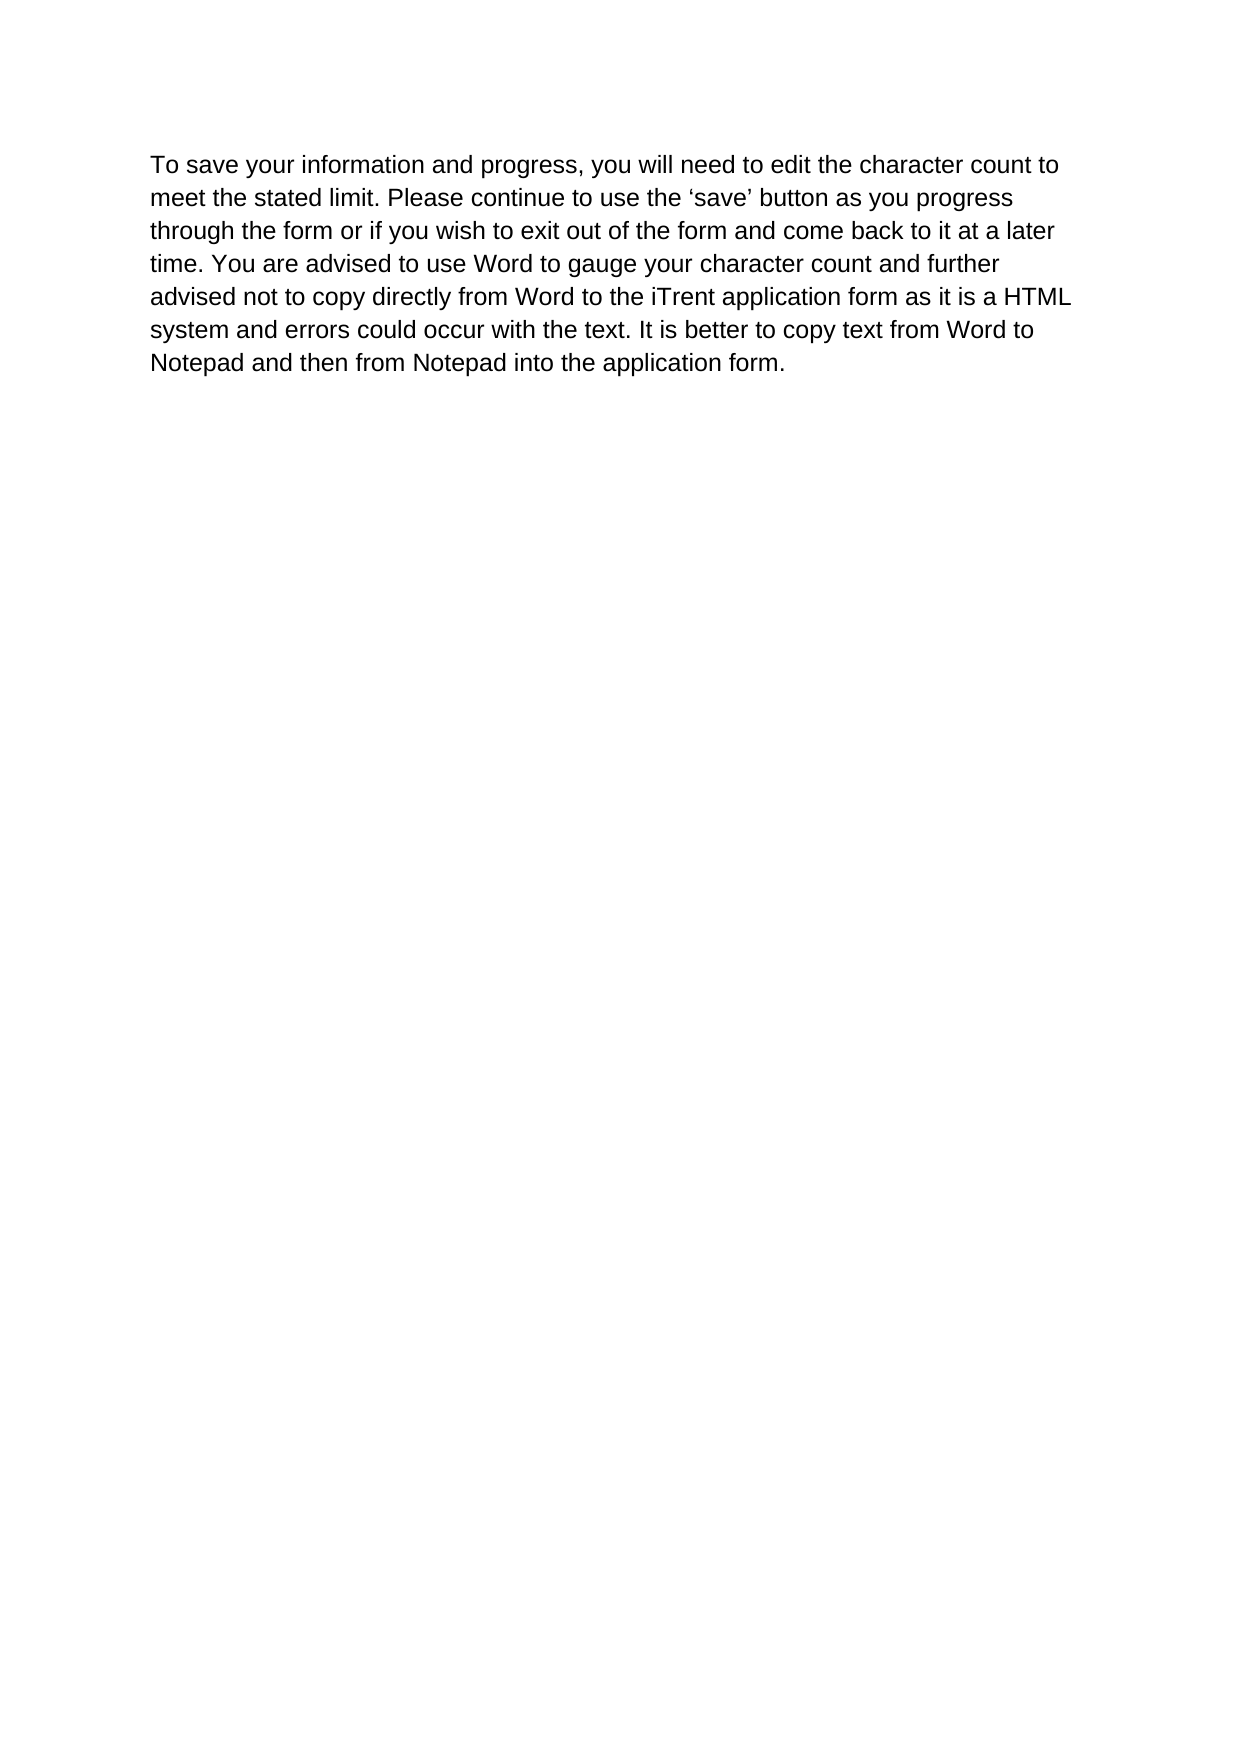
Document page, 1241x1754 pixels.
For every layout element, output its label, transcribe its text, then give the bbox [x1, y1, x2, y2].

text To save your information and progress, you will need to edit the character count to meet the stated limit. Please continue to use the ‘save’ button as you progress through the form or if you wish to exit out of the form and come back to it at a later time. You are advised to use Word to gauge your character count and further advised not to copy directly from Word to the iTrent application form as it is a HTML system and errors could occur with the text. It is better to copy text from Word to Notepad and then from Notepad into the application form. [150, 150, 1090, 377]
